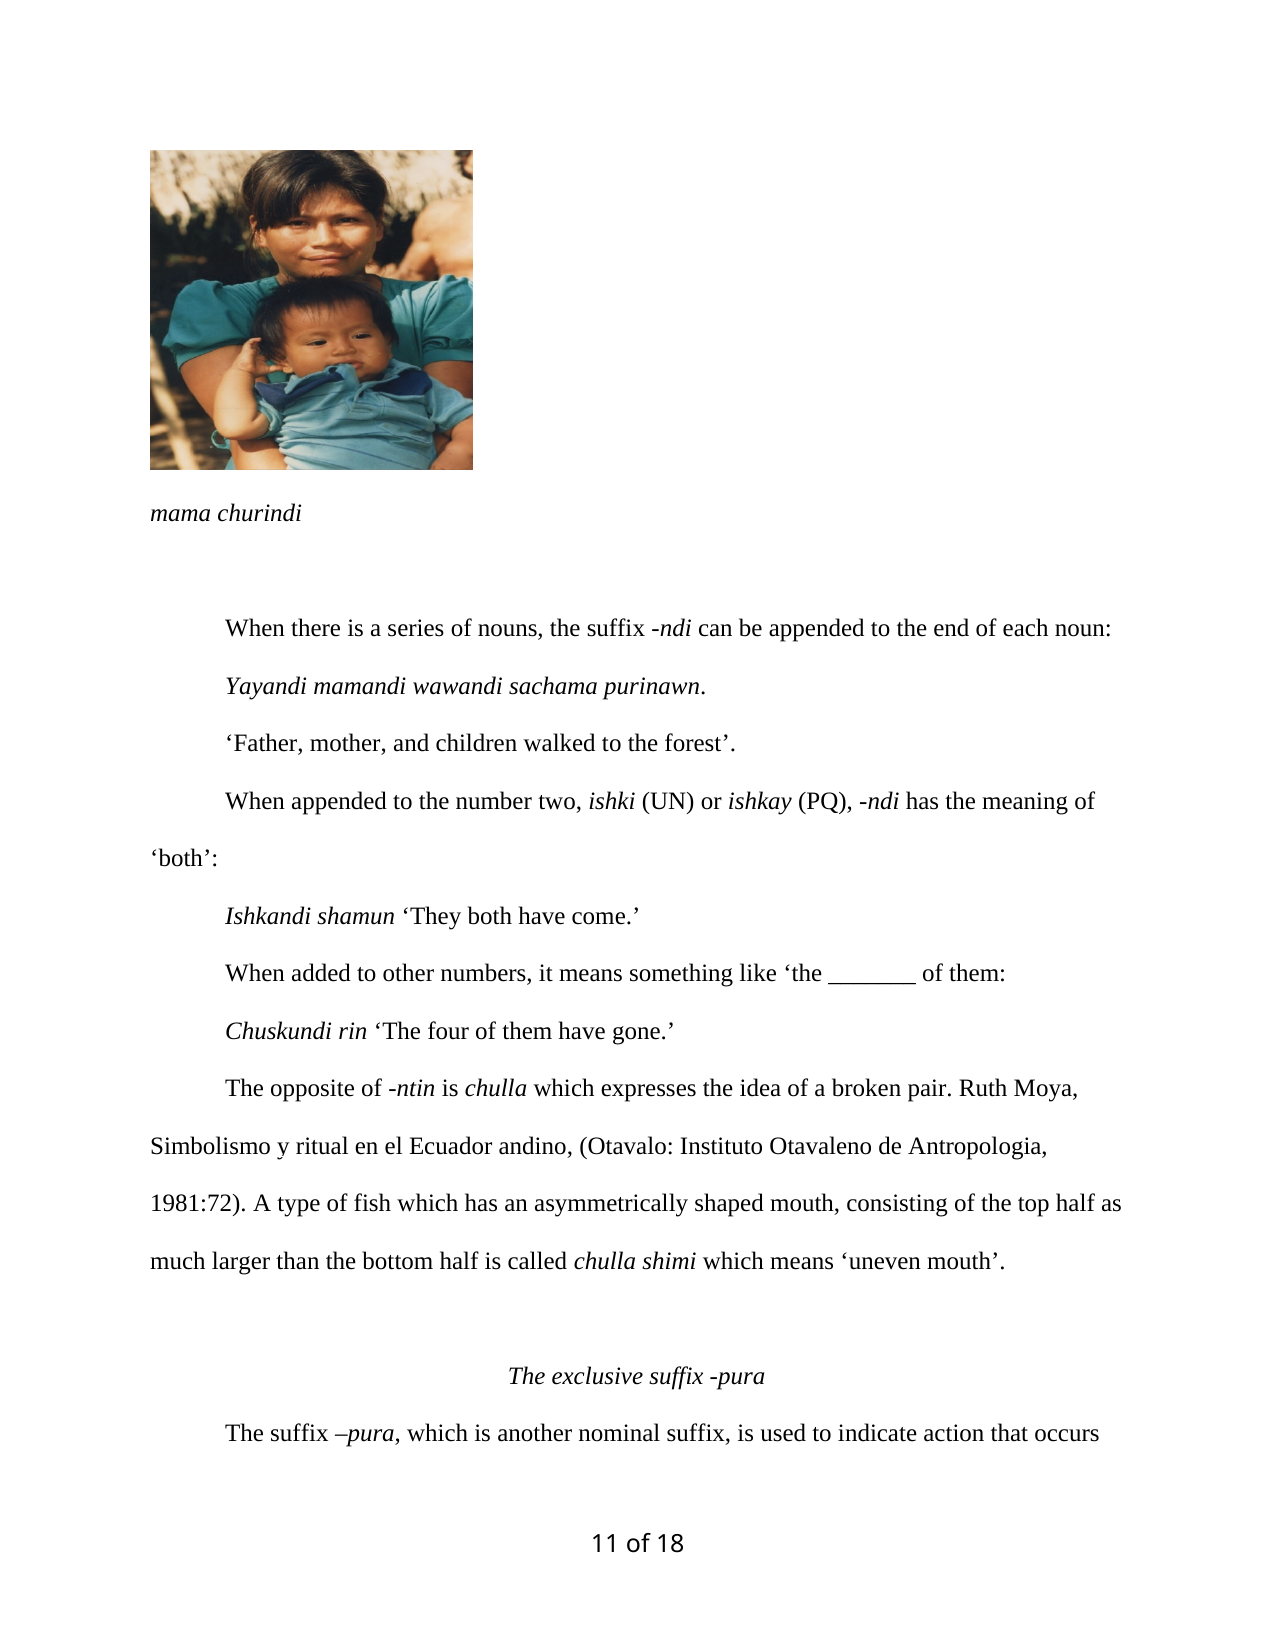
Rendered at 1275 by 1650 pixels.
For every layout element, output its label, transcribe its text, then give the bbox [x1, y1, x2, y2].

text When added to other numbers, it means something like ‘the _______ of them: [150, 958, 1125, 987]
text Yayandi mamandi wawandi sachama purinawn. [150, 671, 1125, 700]
text The opposite of -ntin is chulla which expresses the idea of a broken pair. Ruth Moya, Simbolismo y ritual en el Ecuador andino, (Otavalo: Instituto Otavaleno de Antropologia, 1981:72). A type of fish which has an asymmetrically shaped mouth, consisting of the top half as much larger than the bottom half is called chulla shimi which means ‘uneven mouth’. [150, 1073, 1125, 1275]
text mama churindi [150, 498, 1125, 527]
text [150, 1418, 1125, 1447]
text ‘Father, mother, and children walked to the forest’. [150, 728, 1125, 757]
text Chuskundi rin ‘The four of them have gone.’ [150, 1016, 1125, 1045]
picture [150, 150, 473, 470]
text Ishkandi shamun ‘They both have come.’ [150, 901, 1125, 930]
text The exclusive suffix -pura [150, 1361, 1125, 1390]
text When there is a series of nouns, the suffix -ndi can be appended to the end of each noun: [150, 613, 1125, 642]
text When appended to the number two, ishki (UN) or ishkay (PQ), -ndi has the meaning of ‘both’: [150, 786, 1125, 872]
